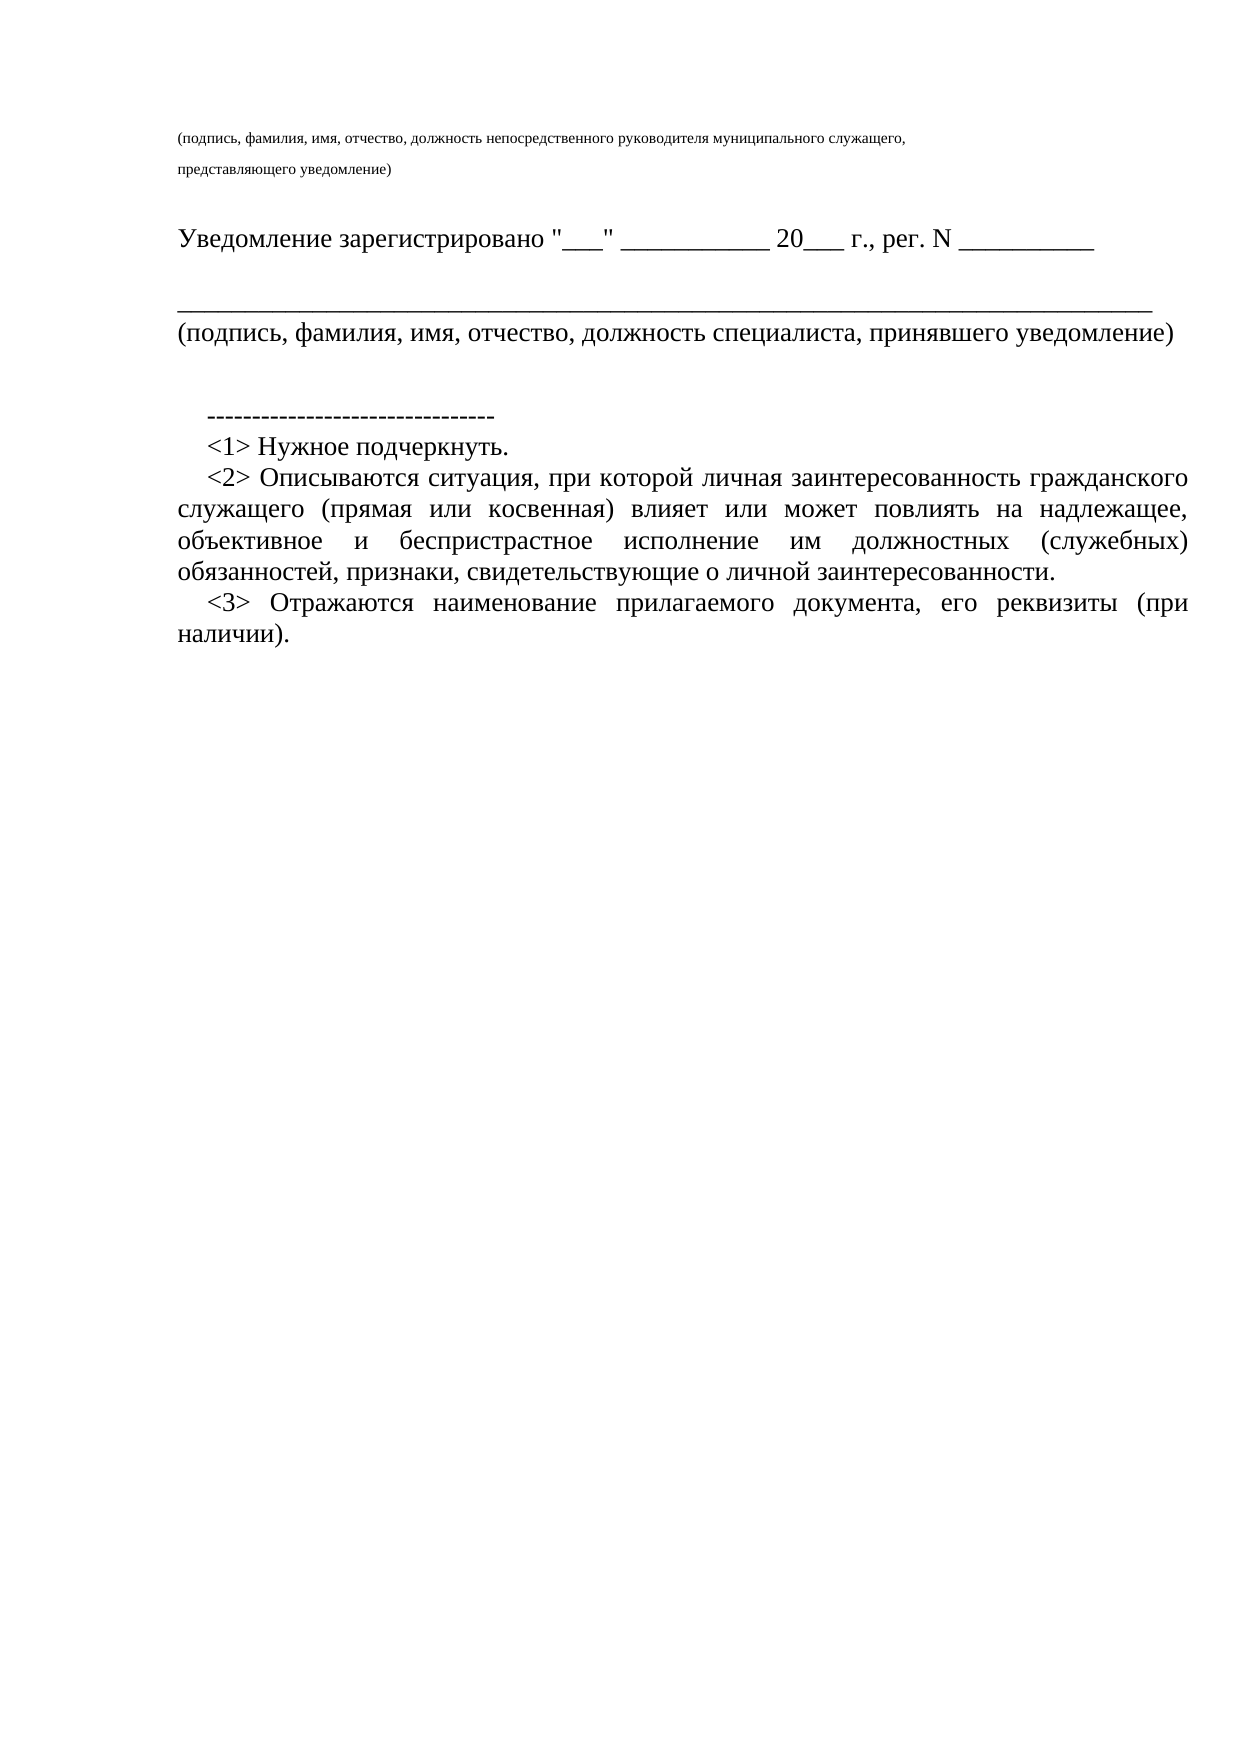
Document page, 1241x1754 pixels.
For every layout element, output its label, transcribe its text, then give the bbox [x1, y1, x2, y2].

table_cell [171, 118, 1196, 357]
table_cell -------------------------------- <1> Нужное подчеркнуть. <2> Описываются ситуация, при которой личная заинтересованность гражданского служащего (прямая или косвенная) влияет или может повлиять на надлежащее, объективное и беспристрастное исполнение им должностных (служебных) обязанностей, признаки, свидетельствующие о личной заинтересованности. <3> Отражаются наименование прилагаемого документа, его реквизиты (при наличии). [171, 358, 1196, 659]
